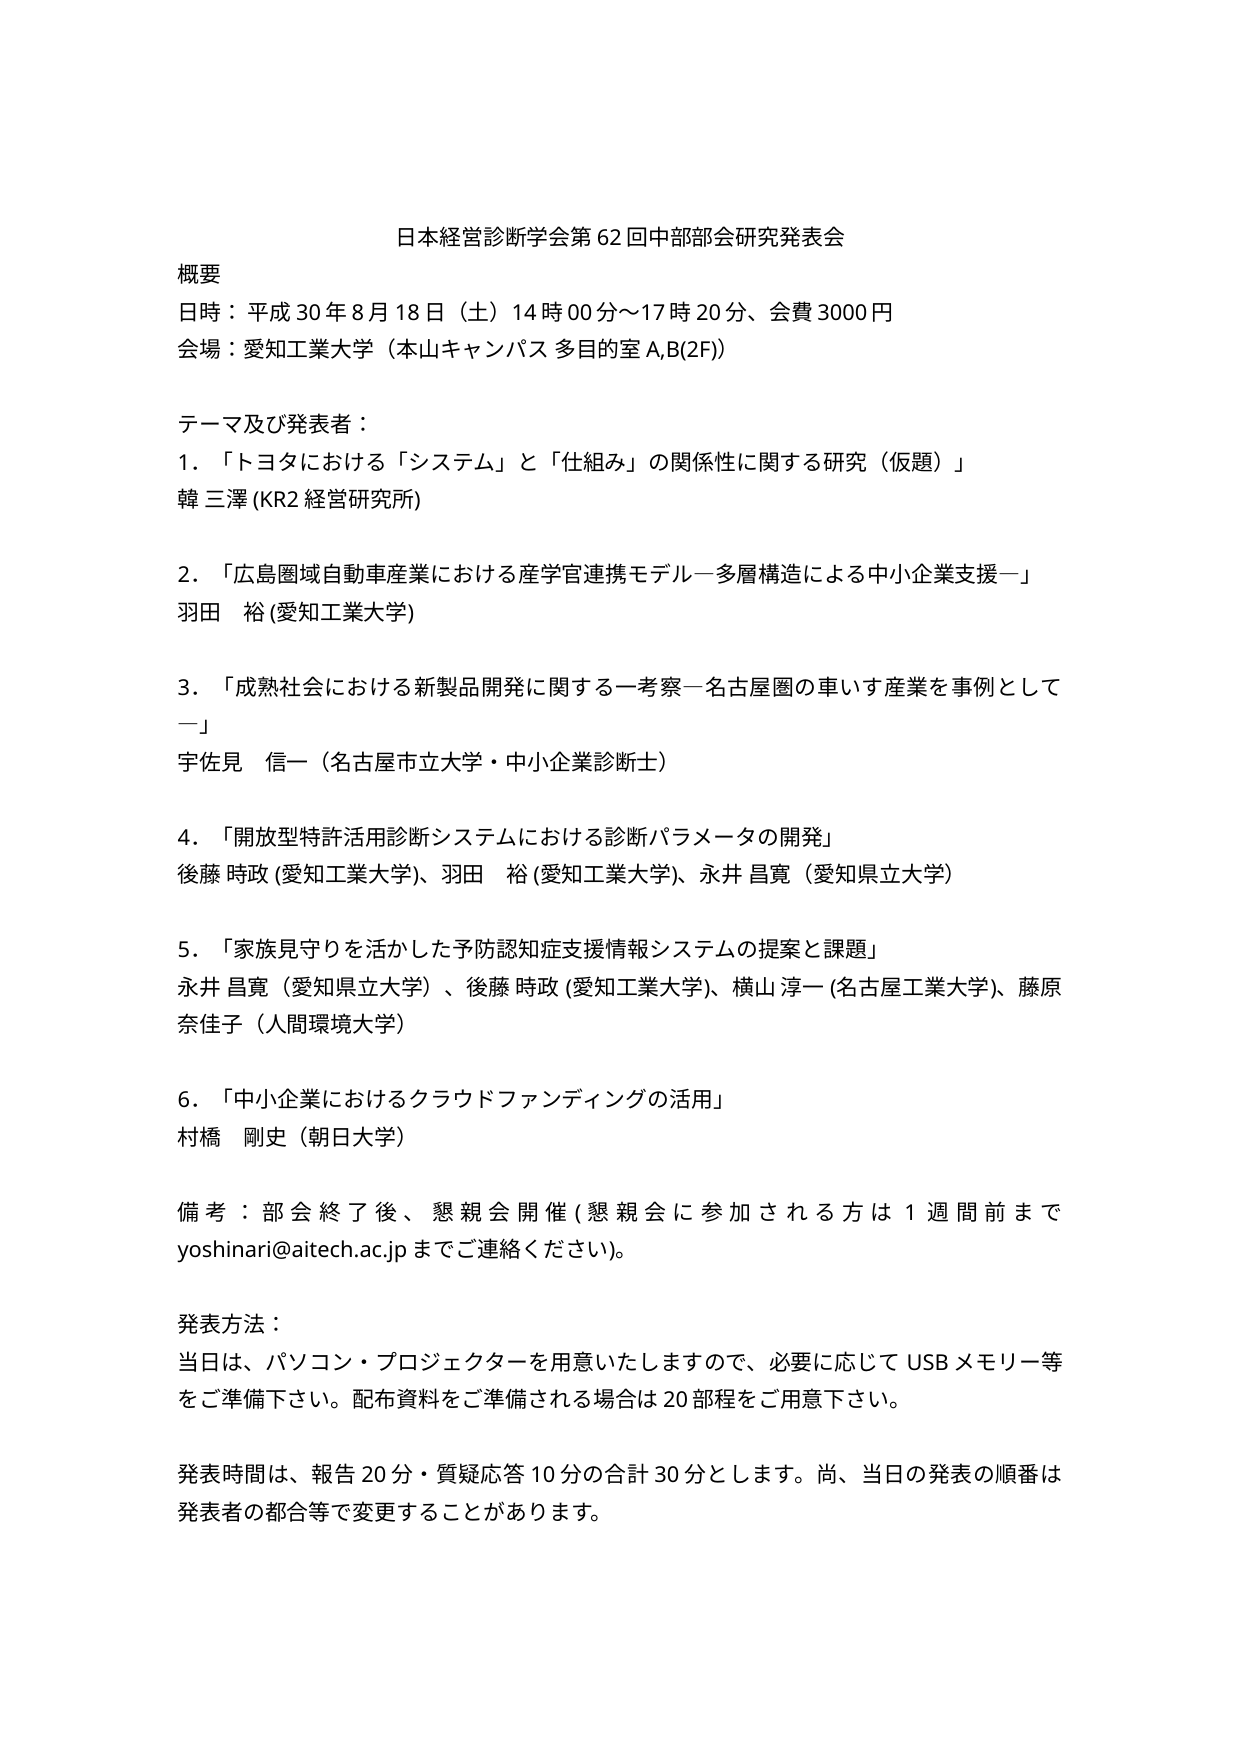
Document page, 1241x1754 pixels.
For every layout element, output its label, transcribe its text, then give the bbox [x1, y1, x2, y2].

text 羽田 裕 (愛知工業大学) [177, 592, 1063, 629]
text 概要 [177, 254, 1063, 292]
text 宇佐見 信一（名古屋市立大学・中小企業診断士） [177, 742, 1063, 779]
text 発表時間は、報告20分・質疑応答10分の合計30分とします。尚、当日の発表の順番は発表者の都合等で変更することがあります。 [177, 1454, 1063, 1529]
text 6．「中小企業におけるクラウドファンディングの活用」 [177, 1079, 1063, 1117]
text 1．「トヨタにおける「システム」と「仕組み」の関係性に関する研究（仮題）」 [177, 442, 1063, 479]
text 韓 三澤 (KR2 経営研究所) [177, 479, 1063, 517]
text 村橋 剛史（朝日大学） [177, 1117, 1063, 1154]
text 備考：部会終了後、懇親会開催(懇親会に参加される方は1週間前までyoshinari@aitech.ac.jpまでご連絡ください)。 [177, 1192, 1063, 1267]
text 5．「家族見守りを活かした予防認知症支援情報システムの提案と課題」 [177, 929, 1063, 967]
text 日本経営診断学会第62回中部部会研究発表会 [177, 217, 1063, 254]
text 会場：愛知工業大学（本山キャンパス 多目的室A,B(2F)） [177, 329, 1063, 367]
text 3．「成熟社会における新製品開発に関する一考察―名古屋圏の車いす産業を事例として―」 [177, 667, 1063, 742]
text テーマ及び発表者： [177, 404, 1063, 442]
text 2．「広島圏域自動車産業における産学官連携モデル―多層構造による中小企業支援―」 [177, 554, 1063, 592]
text 日時： 平成30年8月18日（土）14時00分～17時20分、会費3000円 [177, 292, 1063, 329]
text 後藤 時政 (愛知工業大学)、羽田 裕 (愛知工業大学)、永井 昌寛（愛知県立大学） [177, 854, 1063, 892]
text 発表方法： [177, 1304, 1063, 1342]
text 当日は、パソコン・プロジェクターを用意いたしますので、必要に応じてUSBメモリー等をご準備下さい。配布資料をご準備される場合は20部程をご用意下さい。 [177, 1342, 1063, 1417]
text 4．「開放型特許活用診断システムにおける診断パラメータの開発」 [177, 817, 1063, 854]
text 永井 昌寛（愛知県立大学）、後藤 時政 (愛知工業大学)、横山 淳一 (名古屋工業大学)、藤原奈佳子（人間環境大学） [177, 967, 1063, 1042]
